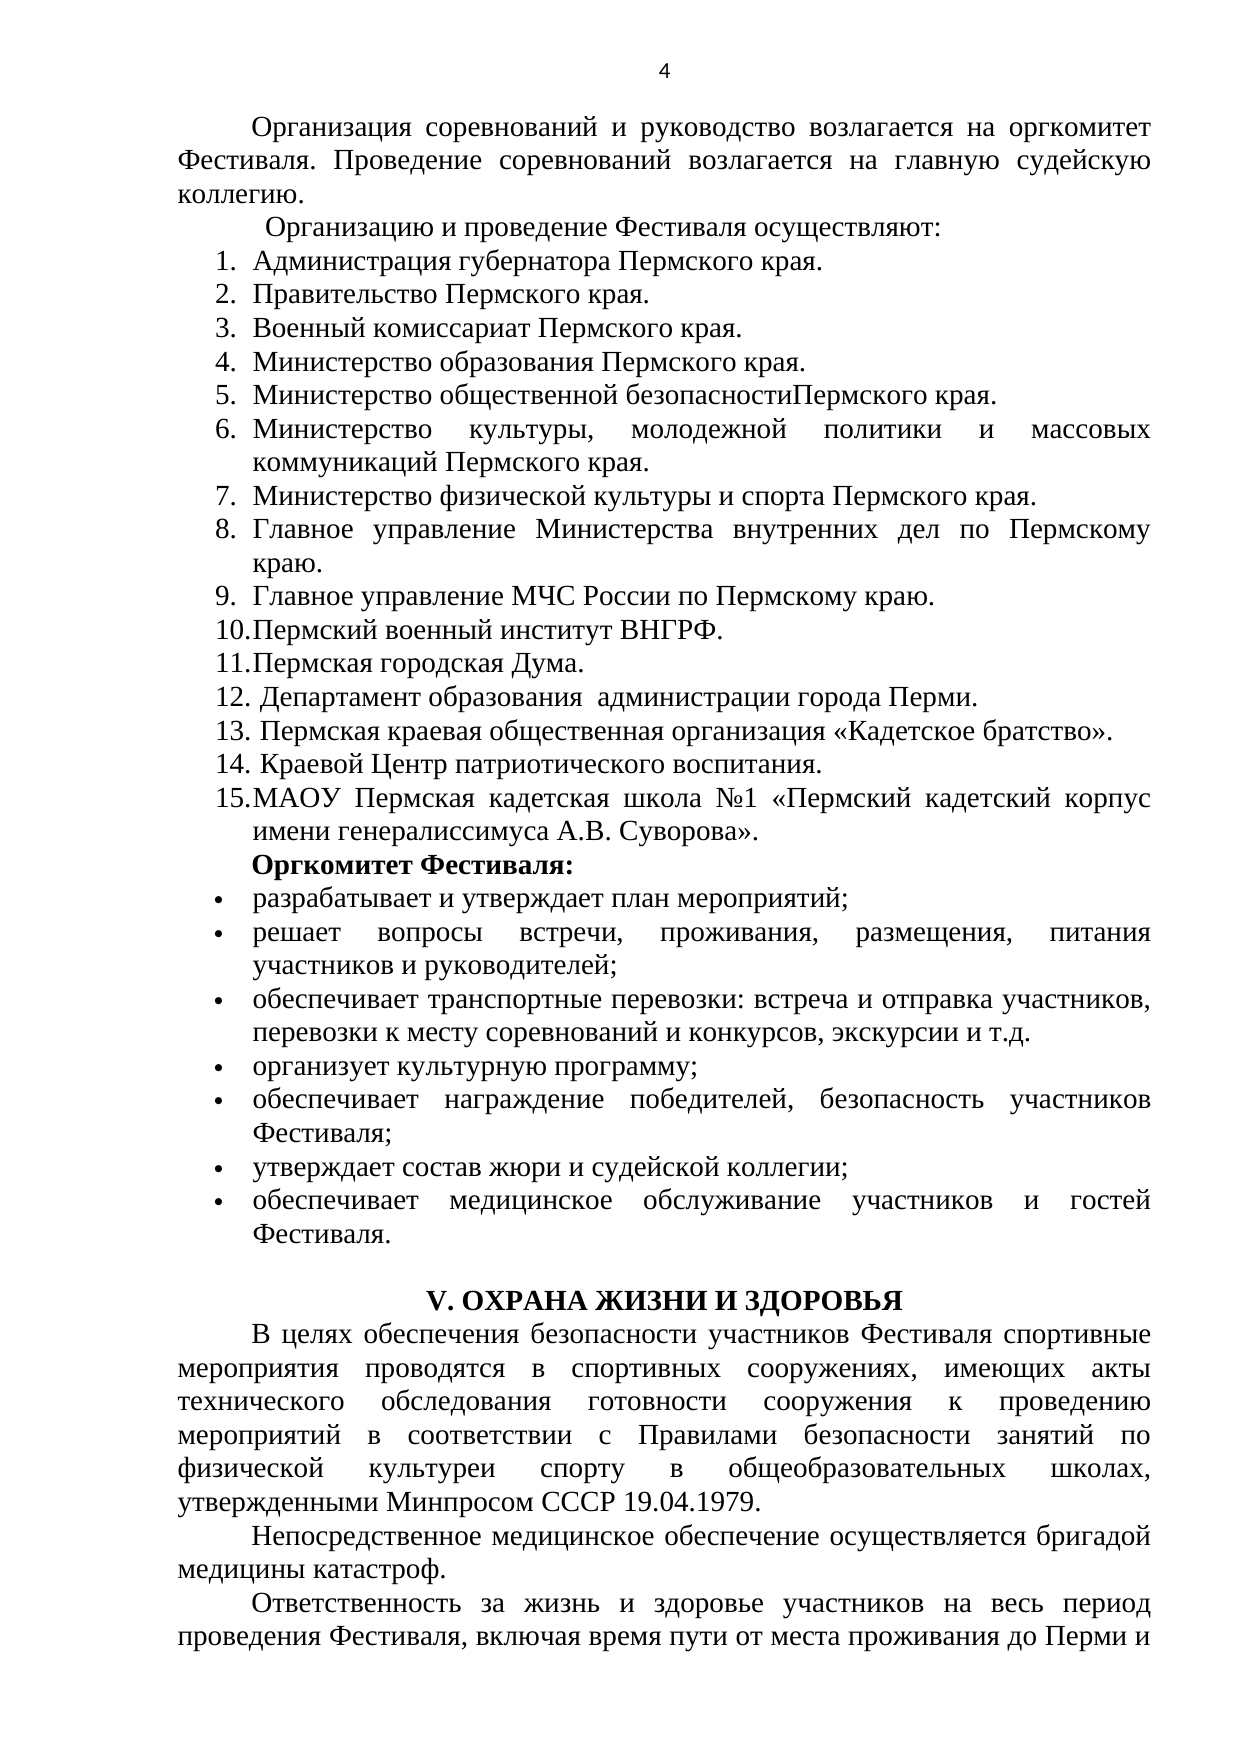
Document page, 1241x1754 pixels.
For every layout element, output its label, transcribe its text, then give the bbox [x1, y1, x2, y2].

list Администрация губернатора Пермского края. [215, 243, 1152, 277]
list Правительство Пермского края. [215, 277, 1152, 310]
list Краевой Центр патриотического воспитания. [215, 746, 1152, 780]
list Министерство общественной безопасностиПермского края. [215, 377, 1152, 411]
list обеспечивает награждение победителей, безопасность участников Фестиваля; [215, 1082, 1152, 1149]
list Министерство культуры, молодежной политики и массовых коммуникаций Пермского края. [215, 411, 1152, 478]
list Главное управление МЧС России по Пермскому краю. [215, 578, 1152, 612]
list обеспечивает медицинское обслуживание участников и гостей Фестиваля. [215, 1182, 1152, 1249]
list решает вопросы встречи, проживания, размещения, питания участников и руководителей; [215, 914, 1152, 981]
list разрабатывает и утверждает план мероприятий; [215, 880, 1152, 914]
list Военный комиссариат Пермского края. [215, 310, 1152, 344]
text V. ОХРАНА ЖИЗНИ И ЗДОРОВЬЯ [177, 1283, 1152, 1316]
list Пермская краевая общественная организация «Кадетское братство». [215, 713, 1152, 746]
text Организация соревнований и руководство возлагается на оргкомитет Фестиваля. Проведение соревнований возлагается на главную судейскую коллегию. [177, 109, 1152, 209]
list Пермская городская Дума. [215, 646, 1152, 679]
list организует культурную программу; [215, 1048, 1152, 1082]
list Главное управление Министерства внутренних дел по Пермскому краю. [215, 511, 1152, 578]
list МАОУ Пермская кадетская школа №1 «Пермский кадетский корпус имени генералиссимуса А.В. Суворова». [215, 780, 1152, 847]
text Непосредственное медицинское обеспечение осуществляется бригадой медицины катастроф. [177, 1518, 1152, 1585]
text Организацию и проведение Фестиваля осуществляют: [177, 209, 1152, 243]
list Министерство образования Пермского края. [215, 344, 1152, 377]
list Департамент образования администрации города Перми. [215, 679, 1152, 713]
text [177, 1585, 1152, 1652]
list Министерство физической культуры и спорта Пермского края. [215, 478, 1152, 511]
text Оргкомитет Фестиваля: [177, 847, 1152, 880]
list Пермский военный институт ВНГРФ. [215, 612, 1152, 646]
list обеспечивает транспортные перевозки: встреча и отправка участников, перевозки к месту соревнований и конкурсов, экскурсии и т.д. [215, 981, 1152, 1048]
list утверждает состав жюри и судейской коллегии; [215, 1149, 1152, 1182]
text В целях обеспечения безопасности участников Фестиваля спортивные мероприятия проводятся в спортивных сооружениях, имеющих акты технического обследования готовности сооружения к проведению мероприятий в соответствии с Правилами безопасности занятий по физической культуреи спорту в общеобразовательных школах, утвержденными Минпросом СССР 19.04.1979. [177, 1316, 1152, 1518]
